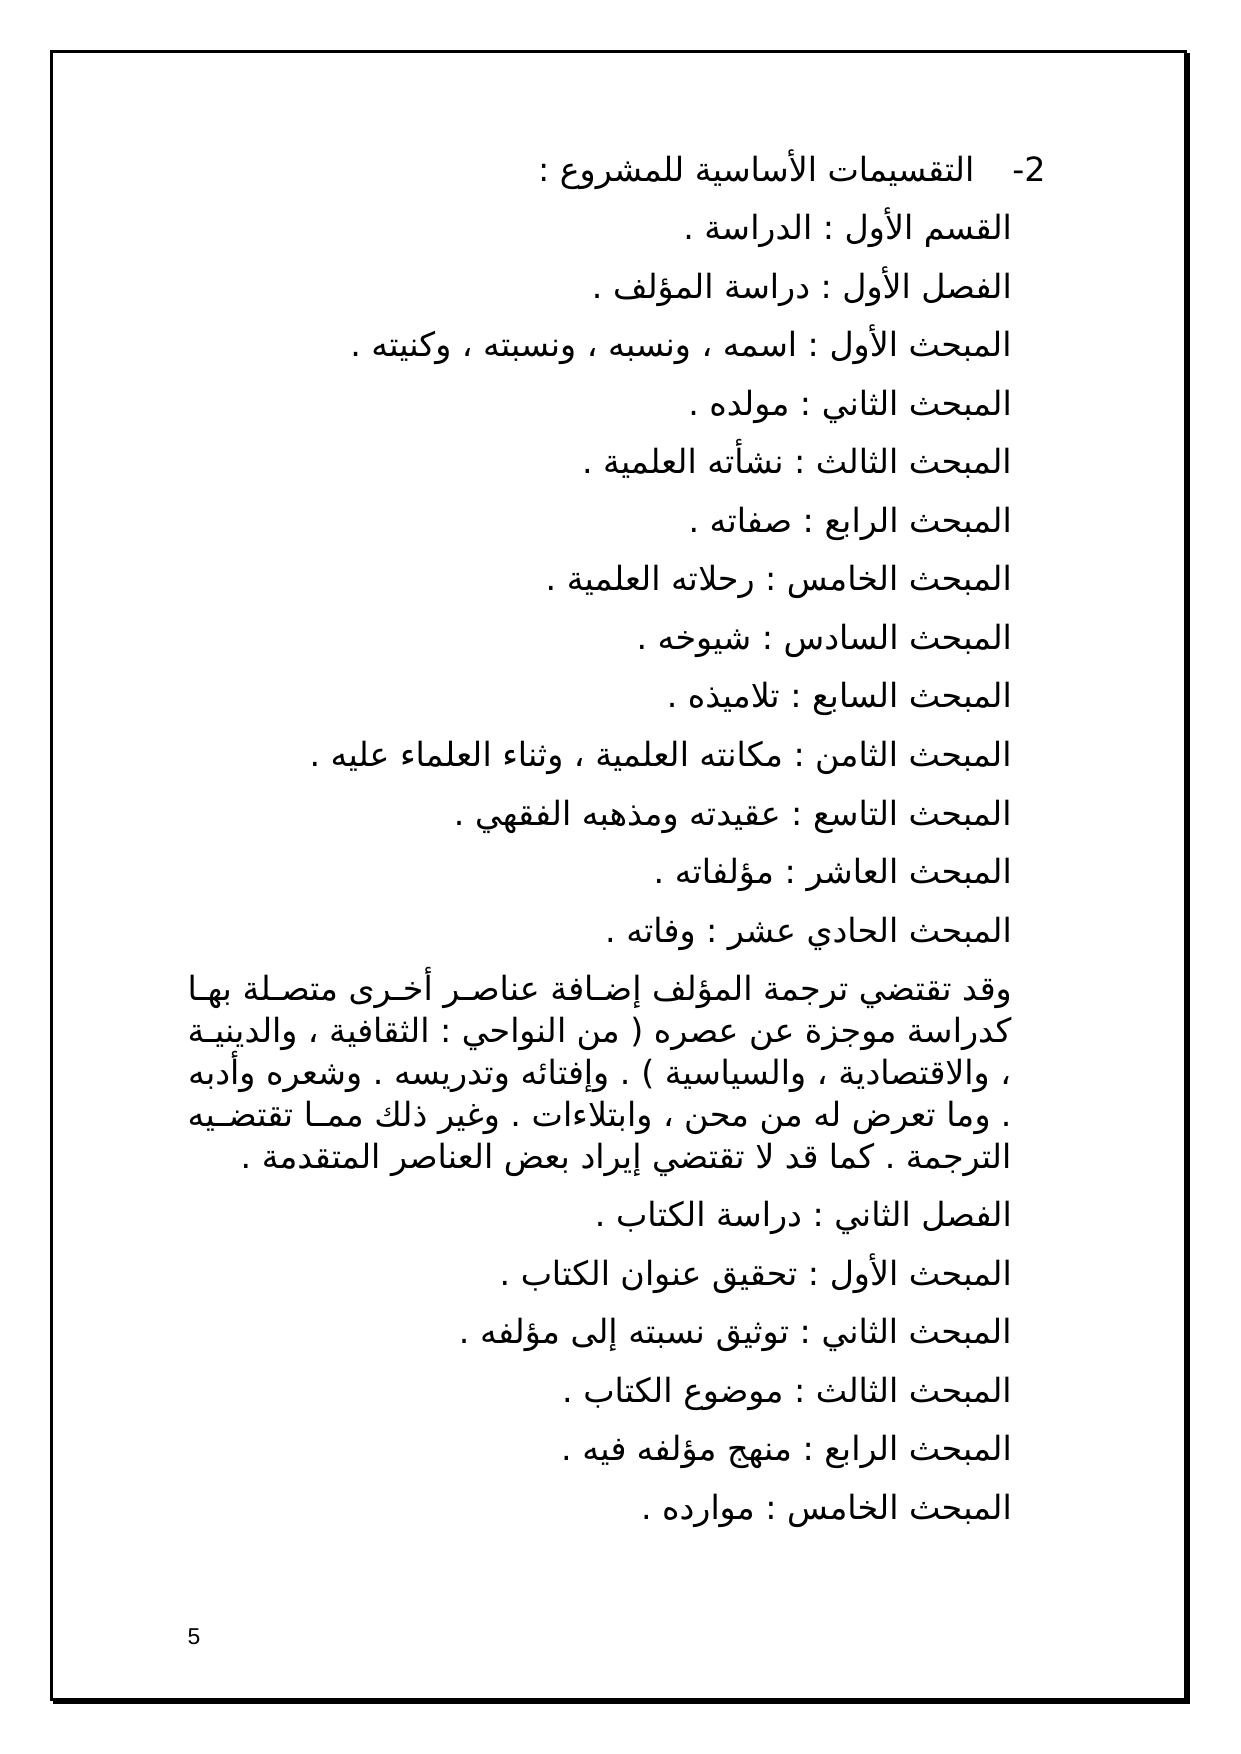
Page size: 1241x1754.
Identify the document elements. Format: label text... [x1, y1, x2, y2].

list التقسيمات الأساسية للمشروع : [187, 150, 1012, 189]
text وقد تقتضي ترجمة المؤلف إضافة عناصر أخرى متصلة بها كدراسة موجزة عن عصره ( من النواحي : الثقافية ، والدينية ، والاقتصادية ، والسياسية ) . وإفتائه وتدريسه . وشعره وأدبه . وما تعرض له من محن ، وابتلاءات . وغير ذلك مما تقتضيه الترجمة . كما قد لا تقتضي إيراد بعض العناصر المتقدمة . [187, 969, 1012, 1176]
text الفصل الأول : دراسة المؤلف . [187, 267, 1012, 306]
text المبحث الثاني : توثيق نسبته إلى مؤلفه . [187, 1313, 1012, 1352]
text المبحث الخامس : رحلاته العلمية . [187, 560, 1012, 599]
text المبحث الثاني : مولده . [187, 384, 1012, 423]
text المبحث الثالث : موضوع الكتاب . [187, 1371, 1012, 1410]
text المبحث الثالث : نشأته العلمية . [187, 443, 1012, 482]
text المبحث السابع : تلاميذه . [187, 677, 1012, 716]
text القسم الأول : الدراسة . [187, 208, 1012, 247]
text المبحث الخامس : موارده . [187, 1488, 1012, 1527]
text المبحث الأول : تحقيق عنوان الكتاب . [187, 1254, 1012, 1293]
text المبحث الحادي عشر : وفاته . [187, 911, 1012, 950]
text المبحث الرابع : صفاته . [187, 501, 1012, 540]
text المبحث الرابع : منهج مؤلفه فيه . [187, 1430, 1012, 1469]
text المبحث الأول : اسمه ، ونسبه ، ونسبته ، وكنيته . [187, 326, 1012, 364]
text المبحث الثامن : مكانته العلمية ، وثناء العلماء عليه . [187, 735, 1012, 774]
text المبحث التاسع : عقيدته ومذهبه الفقهي . [187, 794, 1012, 833]
text الفصل الثاني : دراسة الكتاب . [187, 1196, 1012, 1234]
text المبحث السادس : شيوخه . [187, 618, 1012, 657]
text المبحث العاشر : مؤلفاته . [187, 852, 1012, 891]
